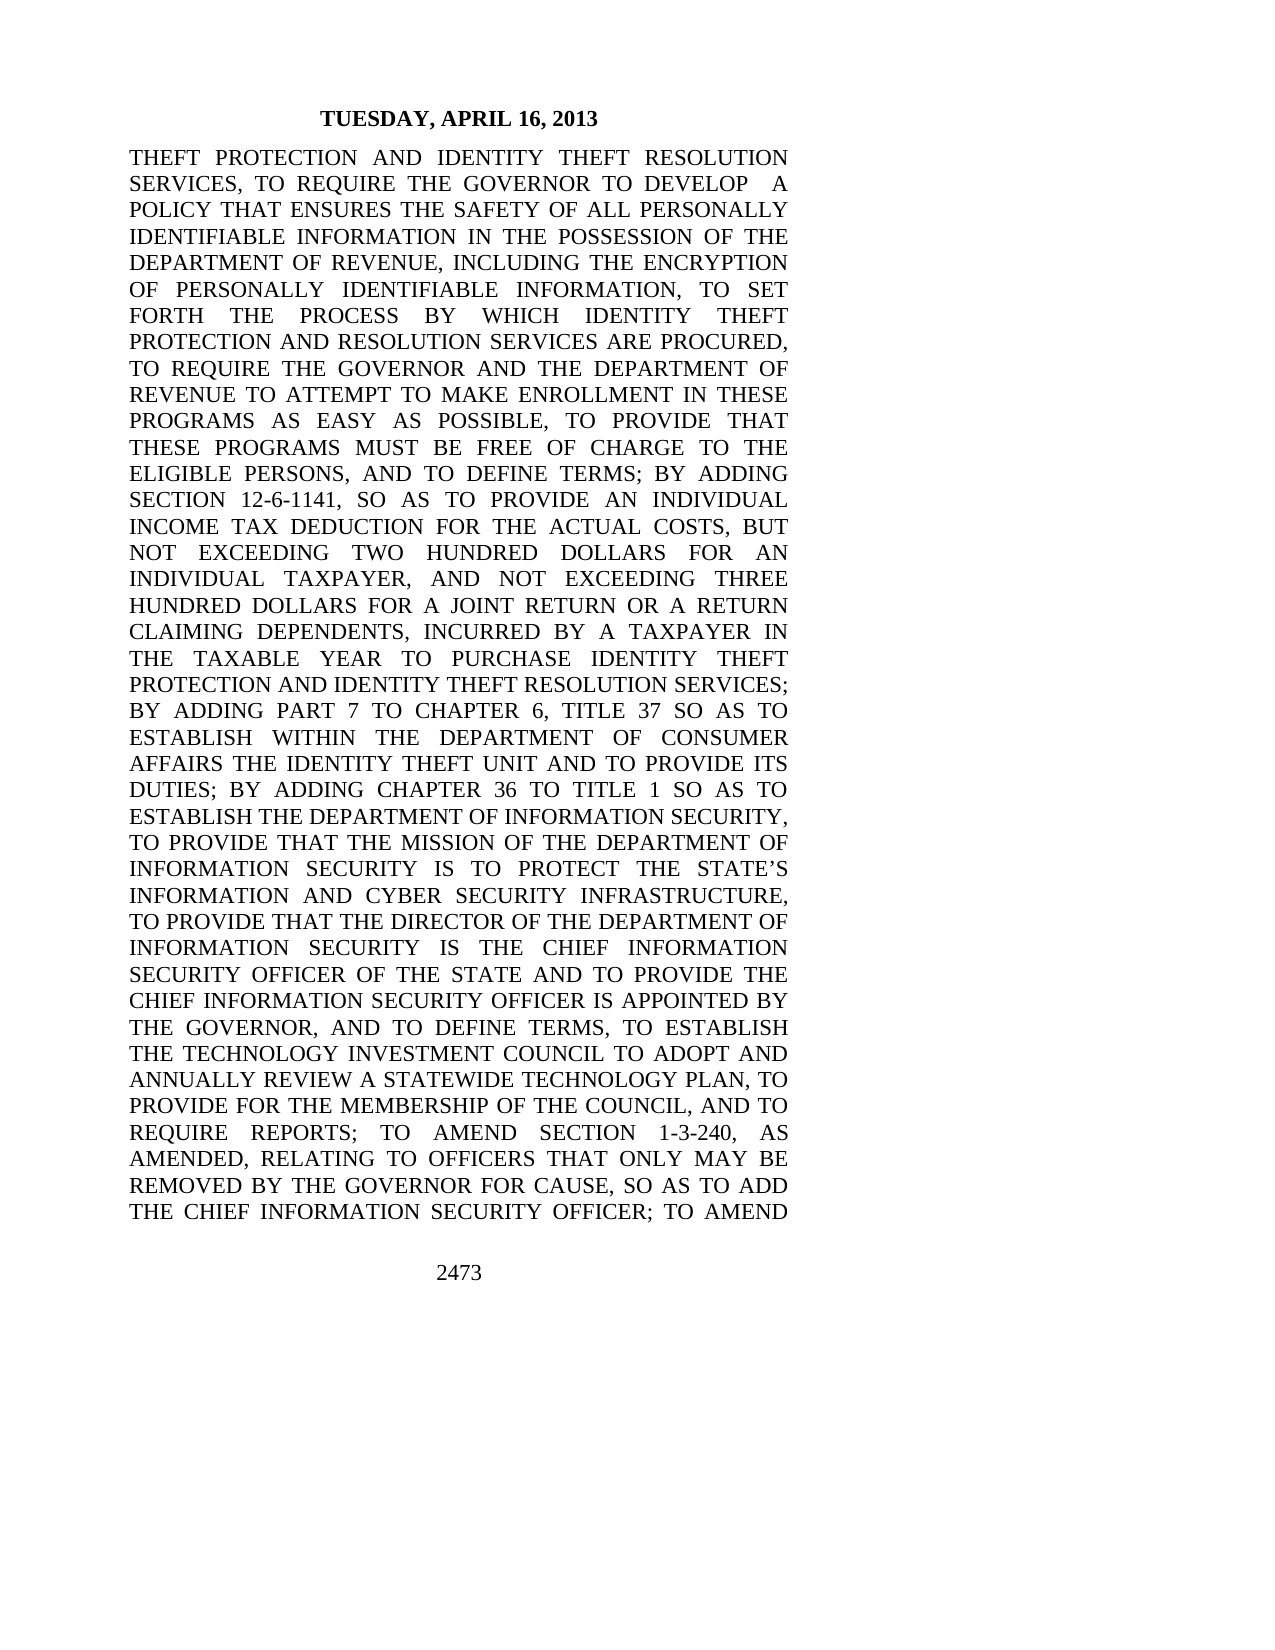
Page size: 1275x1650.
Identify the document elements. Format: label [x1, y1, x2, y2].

text [129, 144, 789, 1224]
